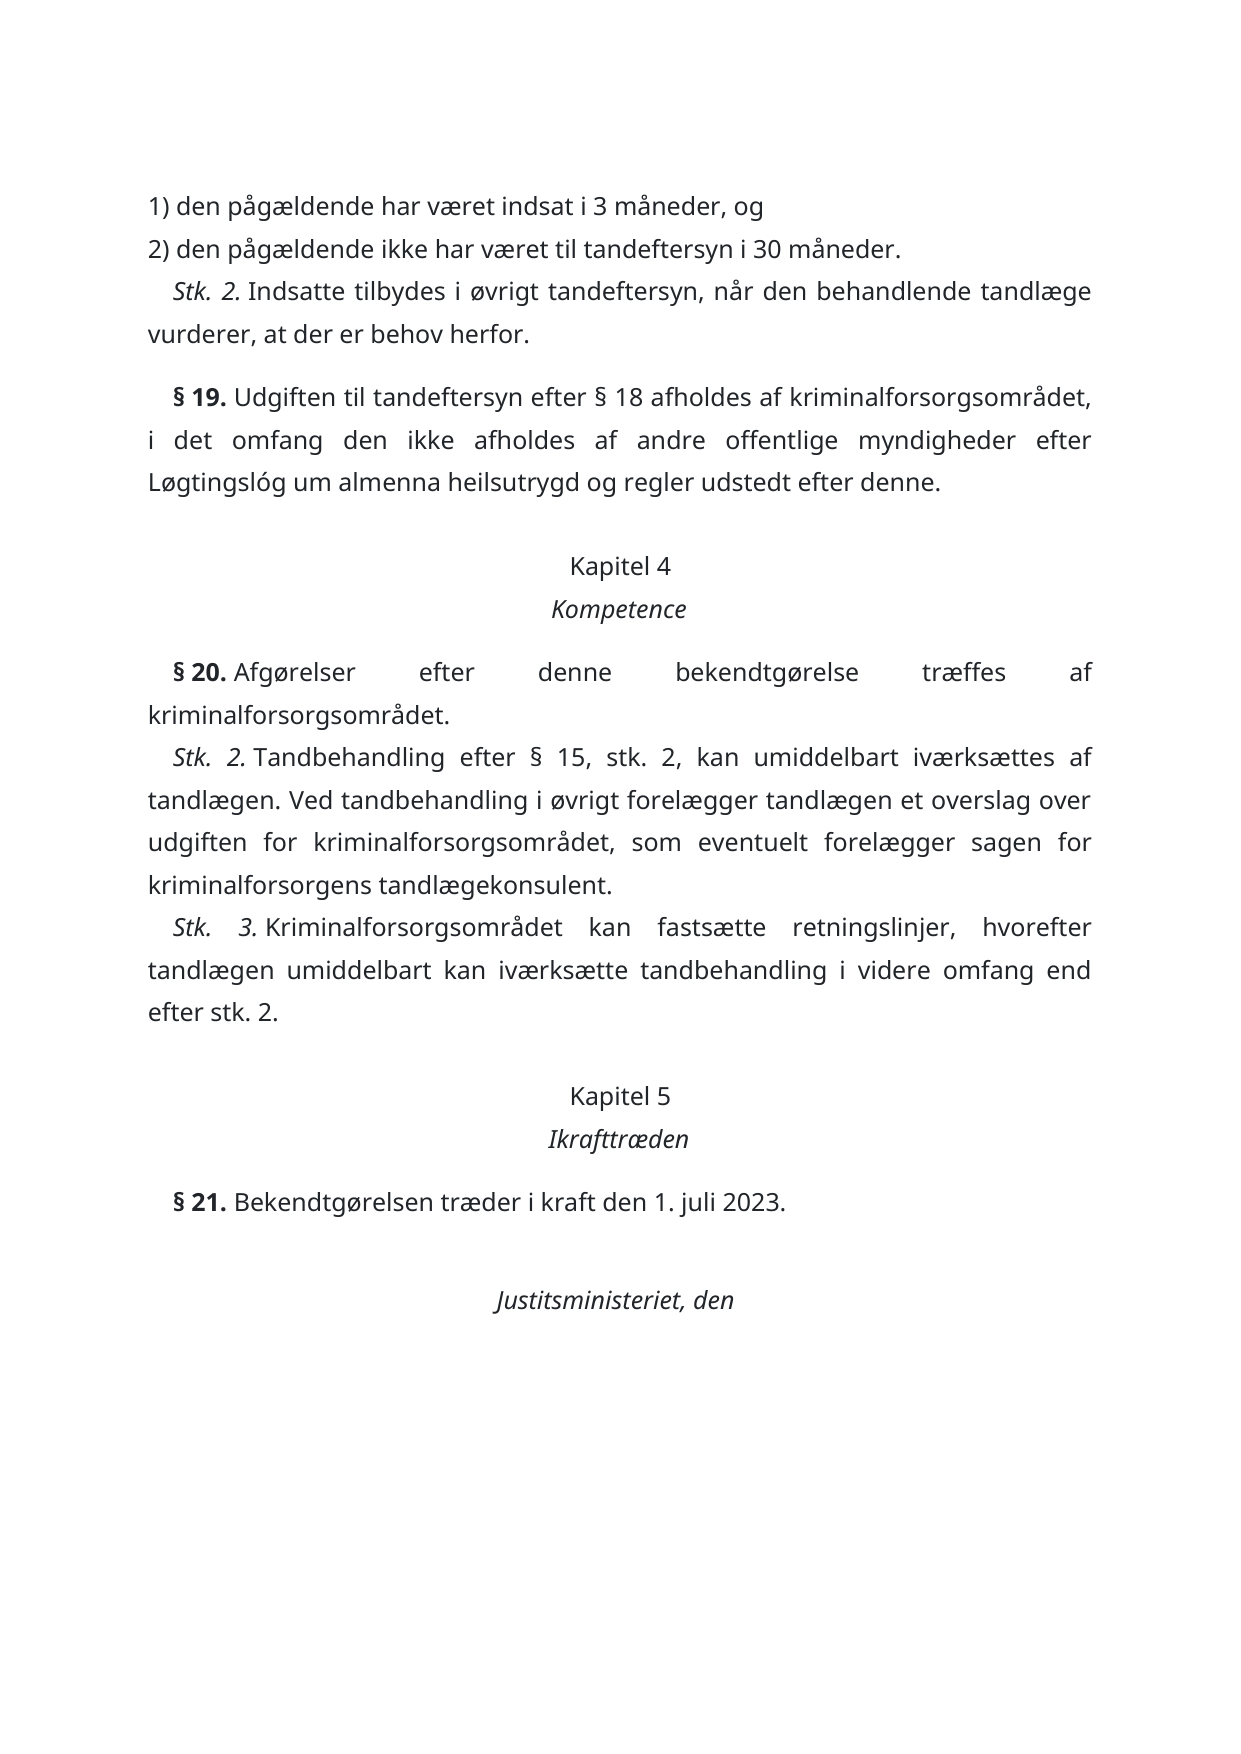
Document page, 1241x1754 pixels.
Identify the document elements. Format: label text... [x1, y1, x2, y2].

list 2) den pågældende ikke har været til tandeftersyn i 30 måneder. [148, 231, 1093, 266]
text Stk. 2. Indsatte tilbydes i øvrigt tandeftersyn, når den behandlende tandlæge vurderer, at der er behov herfor. [148, 274, 1093, 351]
text Ikrafttræden [148, 1121, 1093, 1156]
text Kompetence [148, 591, 1093, 626]
text Stk. 3. Kriminalforsorgsområdet kan fastsætte retningslinjer, hvorefter tandlægen umiddelbart kan iværksætte tandbehandling i videre omfang end efter stk. 2. [148, 910, 1093, 1029]
text § 20. Afgørelser efter denne bekendtgørelse træffes af kriminalforsorgsområdet. [148, 655, 1093, 731]
text Kapitel 4 [148, 549, 1093, 583]
text Kapitel 5 [148, 1079, 1093, 1113]
text Justitsministeriet, den [148, 1282, 1093, 1316]
text § 19. Udgiften til tandeftersyn efter § 18 afholdes af kriminalforsorgsområdet, i det omfang den ikke afholdes af andre offentlige myndigheder efter Løgtingslóg um almenna heilsutrygd og regler udstedt efter denne. [148, 380, 1093, 499]
text § 21. Bekendtgørelsen træder i kraft den 1. juli 2023. [148, 1185, 1093, 1219]
text Stk. 2. Tandbehandling efter § 15, stk. 2, kan umiddelbart iværksættes af tandlægen. Ved tandbehandling i øvrigt forelægger tandlægen et overslag over udgiften for kriminalforsorgsområdet, som eventuelt forelægger sagen for kriminalforsorgens tandlægekonsulent. [148, 740, 1093, 901]
list 1) den pågældende har været indsat i 3 måneder, og [148, 189, 1093, 223]
